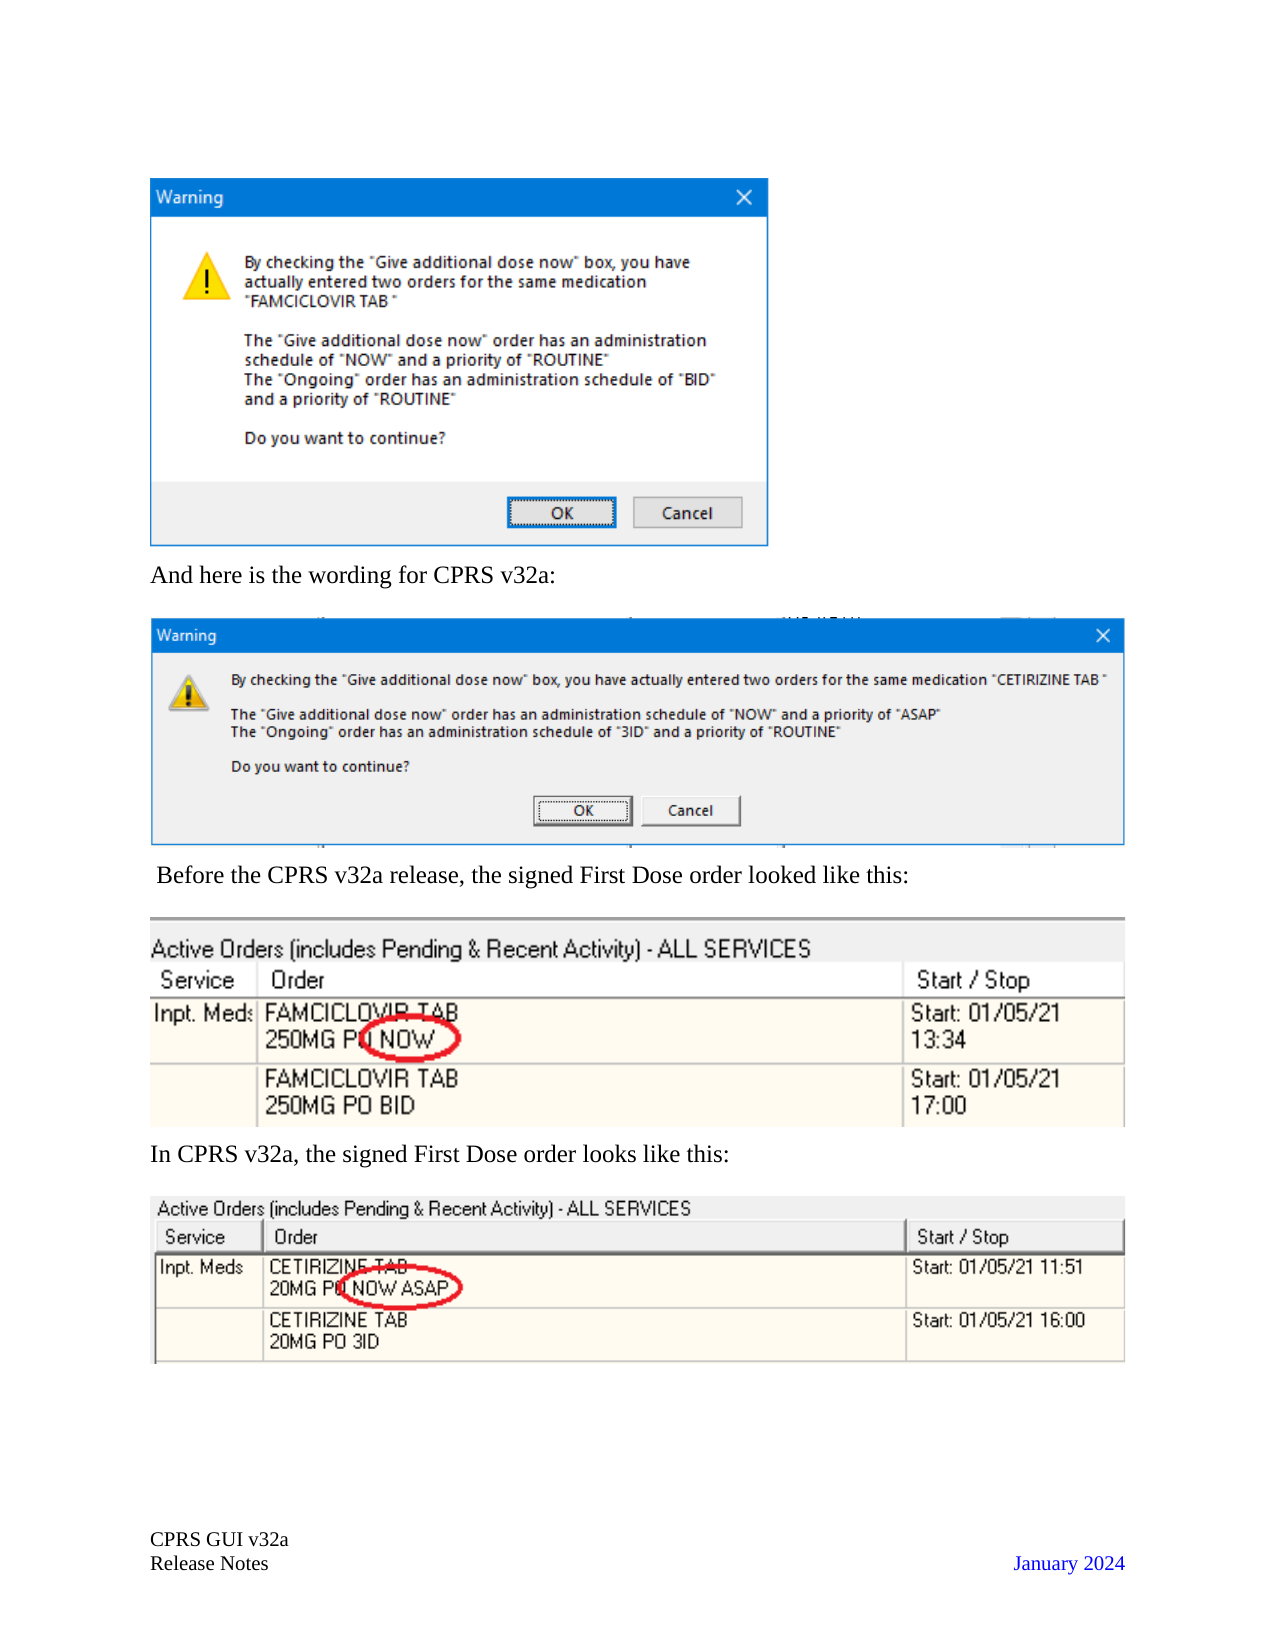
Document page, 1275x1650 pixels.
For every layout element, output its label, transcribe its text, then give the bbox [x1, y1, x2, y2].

picture [150, 1196, 1125, 1364]
picture [150, 617, 1125, 848]
text Before the CPRS v32a release, the signed First Dose order looked like this: [150, 860, 1125, 917]
text In CPRS v32a, the signed First Dose order looks like this: [150, 1139, 1125, 1196]
picture [150, 178, 770, 548]
picture [150, 917, 1125, 1127]
text And here is the wording for CPRS v32a: [150, 560, 1125, 617]
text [150, 150, 1125, 548]
